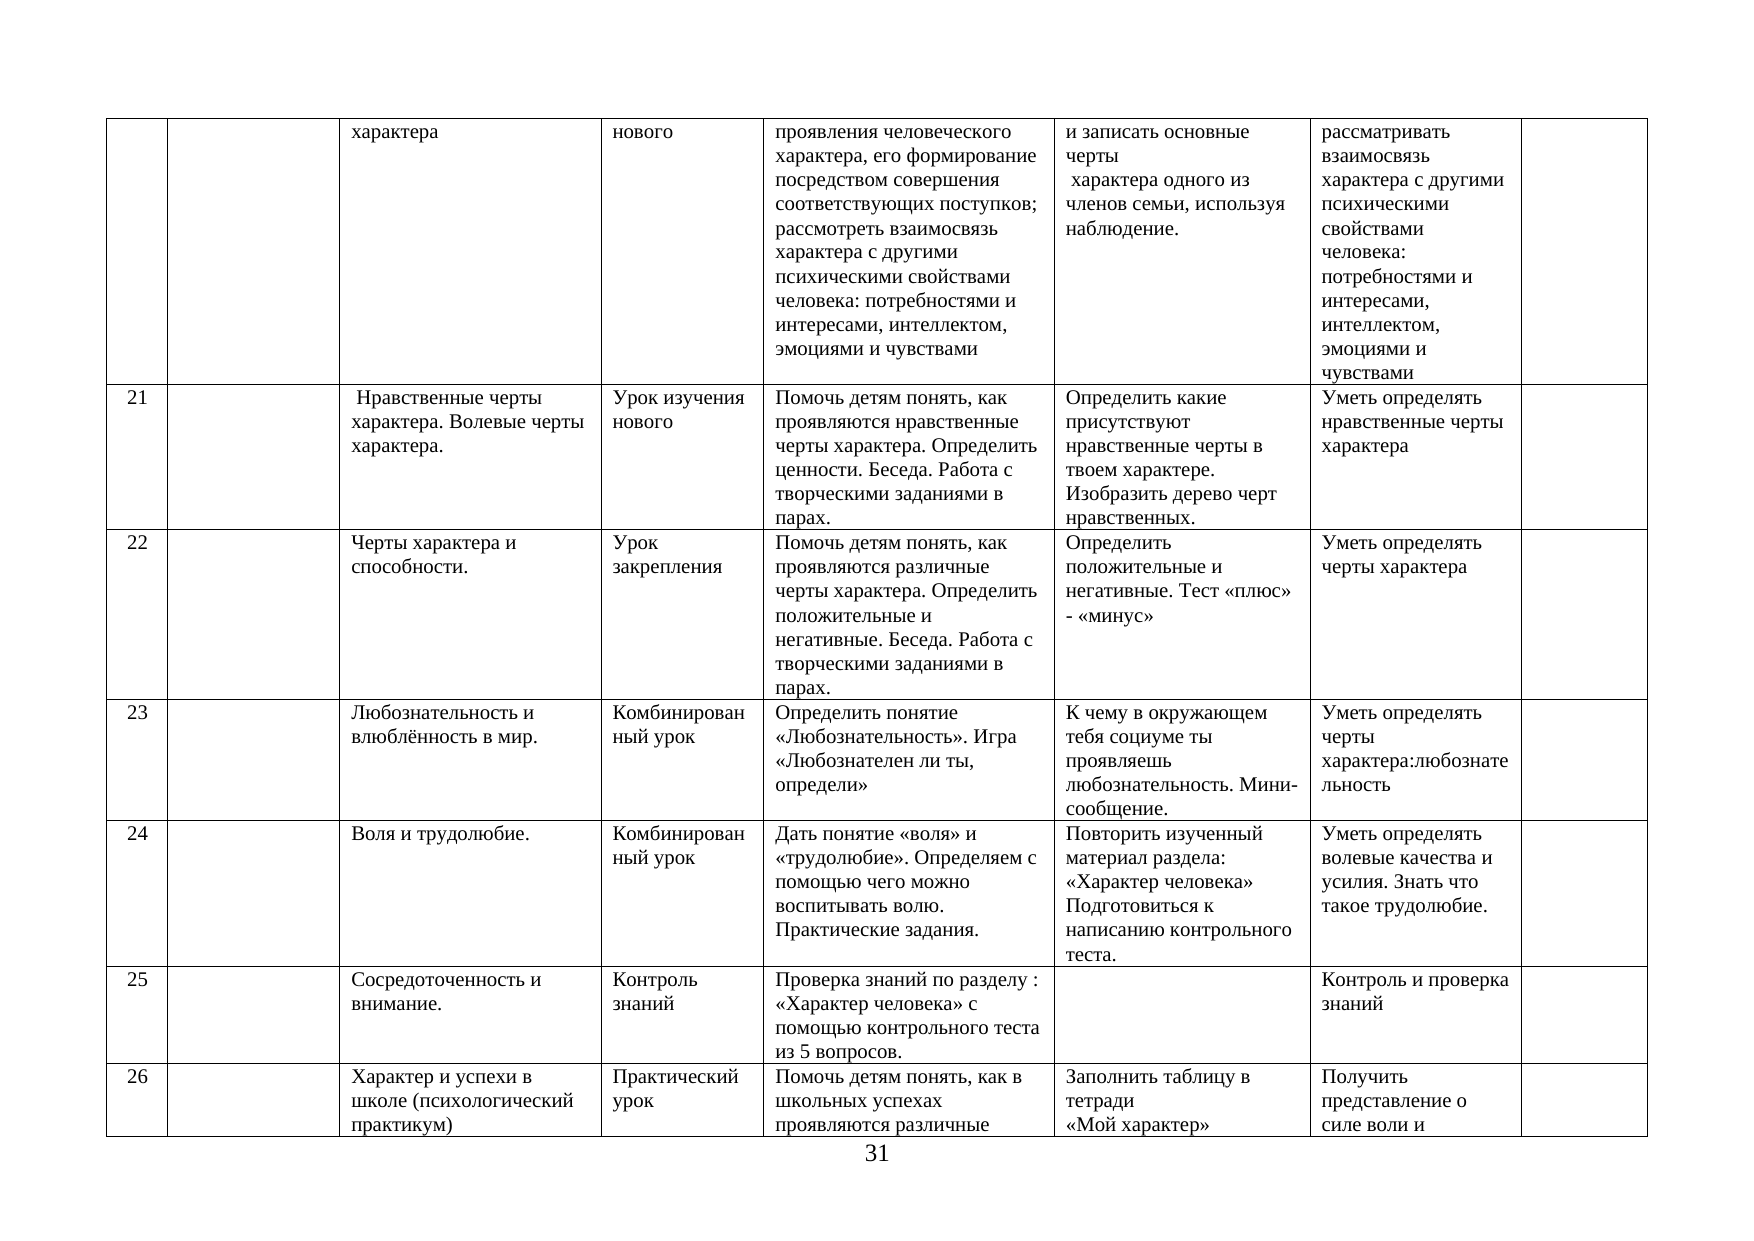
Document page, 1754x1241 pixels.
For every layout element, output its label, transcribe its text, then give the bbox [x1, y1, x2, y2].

table_cell Помочь детям понять, как проявляются различные черты характера. Определить положительные и негативные. Беседа. Работа с творческими заданиями в парах. [764, 530, 1054, 699]
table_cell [602, 119, 763, 384]
table_cell 22 [107, 530, 167, 699]
table_cell Контроль знаний [602, 967, 763, 1063]
table_cell Контроль и проверка знаний [1311, 967, 1521, 1063]
table_cell 20 [107, 119, 167, 384]
table_cell [168, 1064, 339, 1136]
table_cell Повторить изученный материал раздела: «Характер человека» Подготовиться к написанию контрольного теста. [1055, 821, 1310, 966]
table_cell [764, 1064, 1054, 1136]
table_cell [340, 119, 601, 384]
table_cell [1522, 967, 1647, 1063]
table_cell [1522, 385, 1647, 529]
table_cell К чему в окружающем тебя социуме ты проявляешь любознательность. Мини-сообщение. [1055, 700, 1310, 820]
table_cell Определить положительные и негативные. Тест «плюс» - «минус» [1055, 530, 1310, 699]
table_cell Определить понятие «Любознательность». Игра «Любознателен ли ты, определи» [764, 700, 1054, 820]
table_cell Комбинированный урок [602, 700, 763, 820]
table_cell Урок изучения нового [602, 385, 763, 529]
table_cell [168, 530, 339, 699]
table_cell 26 [107, 1064, 167, 1136]
table_cell [1522, 119, 1647, 384]
table_cell 23 [107, 700, 167, 820]
table_cell [168, 385, 339, 529]
table_cell Сосредоточенность и внимание. [340, 967, 601, 1063]
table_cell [764, 119, 1054, 384]
table_cell Урок закрепления [602, 530, 763, 699]
table_cell Практический урок [602, 1064, 763, 1136]
table_cell Определить какие присутствуют нравственные черты в твоем характере. Изобразить дерево черт нравственных. [1055, 385, 1310, 529]
table_cell Помочь детям понять, как проявляются нравственные черты характера. Определить ценности. Беседа. Работа с творческими заданиями в парах. [764, 385, 1054, 529]
table_cell [168, 967, 339, 1063]
table_cell [1522, 700, 1647, 820]
table_cell [1055, 967, 1310, 1063]
table_cell [1522, 530, 1647, 699]
table_cell Дать понятие «воля» и «трудолюбие». Определяем с помощью чего можно воспитывать волю. Практические задания. [764, 821, 1054, 966]
table_cell Уметь определять черты характера:любознательность [1311, 700, 1521, 820]
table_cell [1055, 119, 1310, 384]
table_cell Любознательность и влюблённость в мир. [340, 700, 601, 820]
table_cell Уметь определять нравственные черты характера [1311, 385, 1521, 529]
table_cell Комбинированный урок [602, 821, 763, 966]
table_cell [1522, 1064, 1647, 1136]
table_cell [168, 821, 339, 966]
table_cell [340, 1064, 601, 1136]
table_cell 21 [107, 385, 167, 529]
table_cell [1055, 1064, 1310, 1136]
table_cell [1311, 119, 1521, 384]
table_cell 25 [107, 967, 167, 1063]
table_cell Уметь определять волевые качества и усилия. Знать что такое трудолюбие. [1311, 821, 1521, 966]
table_cell Черты характера и способности. [340, 530, 601, 699]
table_cell Воля и трудолюбие. [340, 821, 601, 966]
table_cell [1522, 821, 1647, 966]
table_cell [168, 700, 339, 820]
table_cell Уметь определять черты характера [1311, 530, 1521, 699]
table_cell Нравственные черты характера. Волевые черты характера. [340, 385, 601, 529]
table_cell Проверка знаний по разделу : «Характер человека» с помощью контрольного теста из 5 вопросов. [764, 967, 1054, 1063]
table_cell 24 [107, 821, 167, 966]
table_cell [168, 119, 339, 384]
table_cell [1311, 1064, 1521, 1136]
